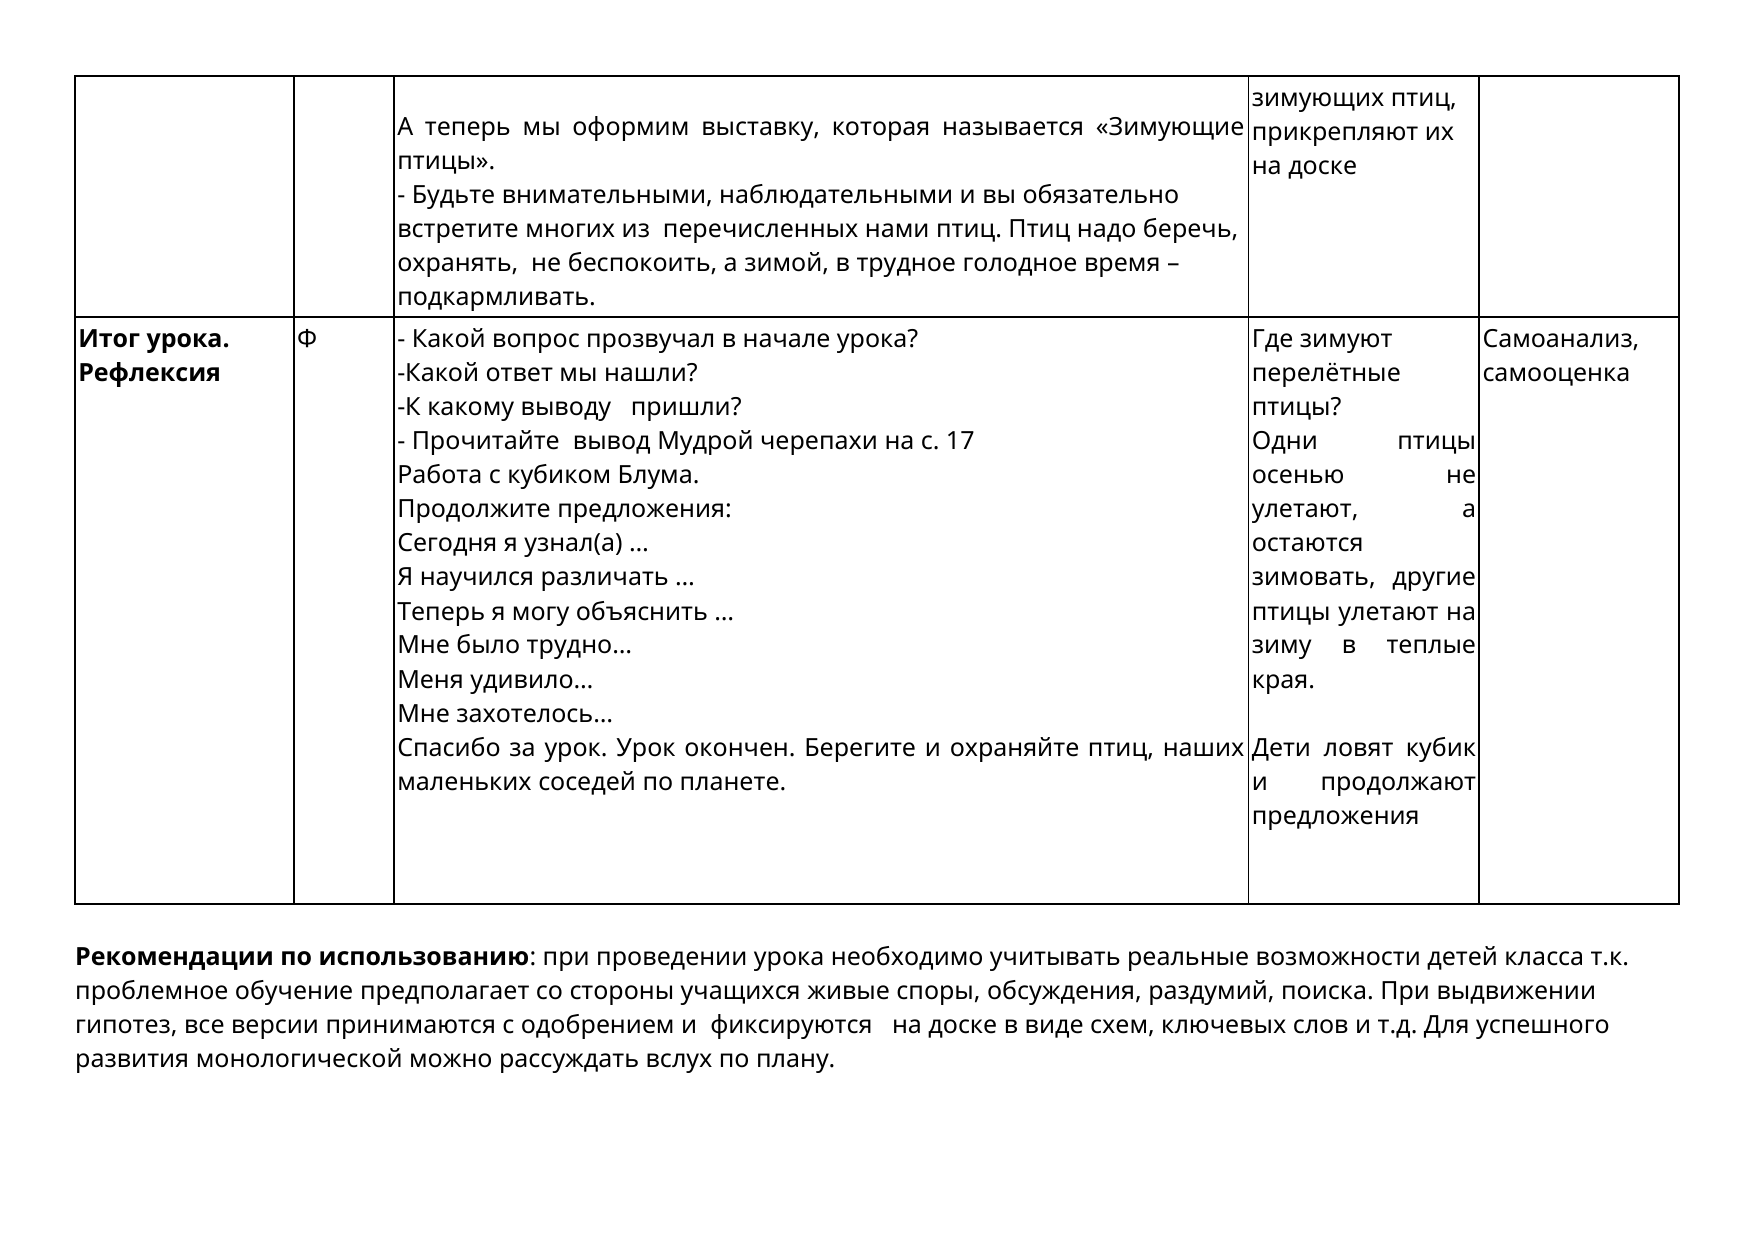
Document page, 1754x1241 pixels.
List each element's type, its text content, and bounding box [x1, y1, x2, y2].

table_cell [395, 77, 1248, 316]
table_cell Ф [295, 318, 393, 903]
table_cell Где зимуют перелётные птицы? Одни птицы осенью не улетают, а остаются зимовать, другие птицы улетают на зиму в теплые края. Дети ловят кубик и продолжают предложения [1249, 318, 1478, 903]
text Рекомендации по использованию: при проведении урока необходимо учитывать реальные возможности детей класса т.к. проблемное обучение предполагает со стороны учащихся живые споры, обсуждения, раздумий, поиска. При выдвижении гипотез, все версии принимаются с одобрением и фиксируются на доске в виде схем, ключевых слов и т.д. Для успешного развития монологической можно рассуждать вслух по плану. [75, 938, 1679, 1075]
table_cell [1480, 77, 1678, 316]
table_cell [1249, 77, 1478, 316]
table_cell Итог урока. Рефлексия [76, 318, 293, 903]
table_cell Самоанализ, самооценка [1480, 318, 1678, 903]
table_cell - Какой вопрос прозвучал в начале урока? -Какой ответ мы нашли? -К какому выводу пришли? - Прочитайте вывод Мудрой черепахи на с. 17 Работа с кубиком Блума. Продолжите предложения: Сегодня я узнал(а) … Я научился различать … Теперь я могу объяснить … Мне было трудно… Меня удивило… Мне захотелось… Спасибо за урок. Урок окончен. Берегите и охраняйте птиц, наших маленьких соседей по планете. [395, 318, 1248, 903]
